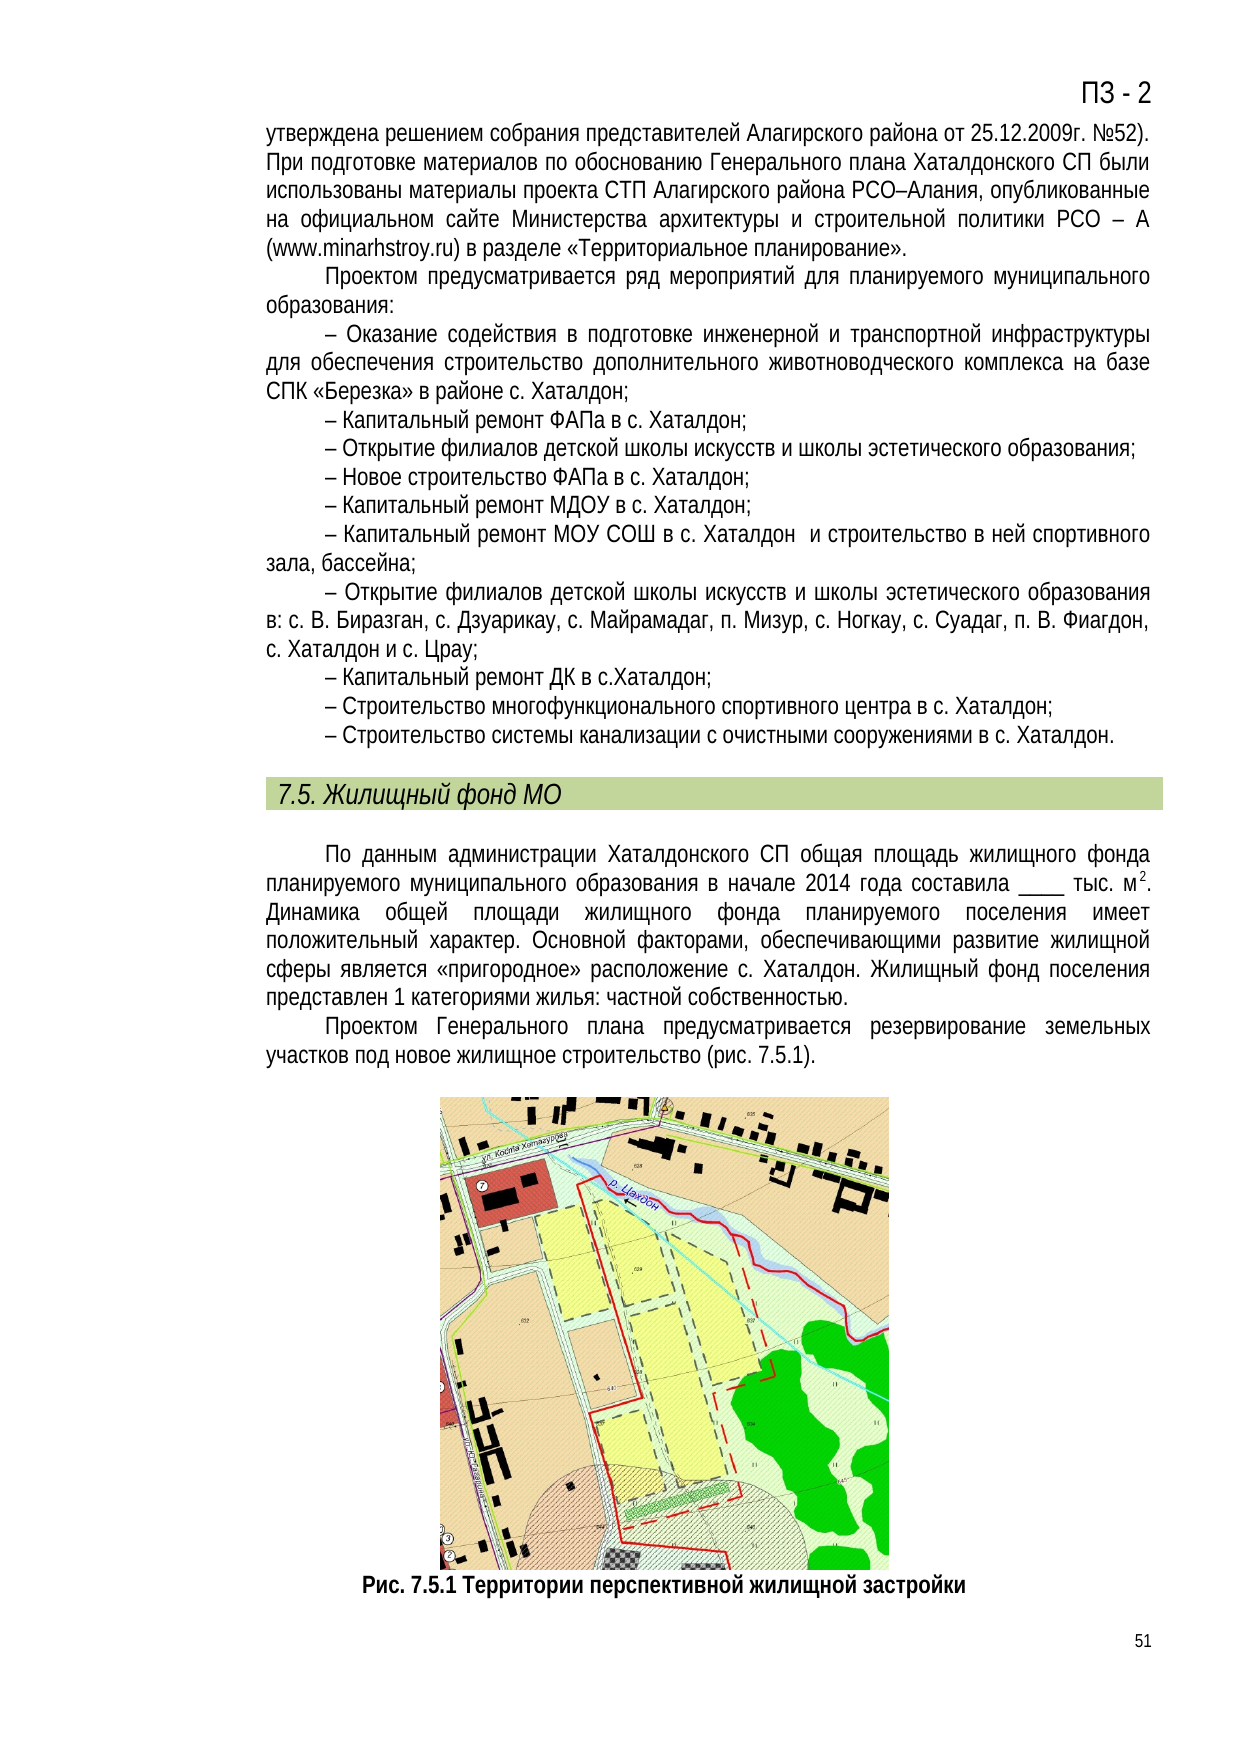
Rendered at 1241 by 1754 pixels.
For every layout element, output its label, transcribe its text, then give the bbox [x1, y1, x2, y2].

picture [440, 1097, 889, 1570]
text – Открытие филиалов детской школы искусств и школы эстетического образования; [266, 433, 1152, 462]
text По данным администрации Хаталдонского СП общая площадь жилищного фонда планируемого муниципального образования в начале 2014 года составила ____ тыс. м2. Динамика общей площади жилищного фонда планируемого поселения имеет положительный характер. Основной факторами, обеспечивающими развитие жилищной сферы является «пригородное» расположение с. Хаталдон. Жилищный фонд поселения представлен 1 категориями жилья: частной собственностью. [266, 839, 1152, 1011]
text – Капитальный ремонт МДОУ в с. Хаталдон; [266, 491, 1152, 519]
table_header 7.5. Жилищный фонд МО [266, 777, 1163, 810]
text – Оказание содействия в подготовке инженерной и транспортной инфраструктуры для обеспечения строительство дополнительного животноводческого комплекса на базе СПК «Березка» в районе с. Хаталдон; [266, 319, 1152, 404]
text – Строительство системы канализации с очистными сооружениями в с. Хаталдон. [266, 720, 1152, 748]
text Проектом Генерального плана предусматривается резервирование земельных участков под новое жилищное строительство (рис. 7.5.1). [266, 1011, 1152, 1068]
text – Открытие филиалов детской школы искусств и школы эстетического образования в: с. В. Биразган, с. Дзуарикау, с. Майрамадаг, п. Мизур, с. Ногкау, с. Суадаг, п. В. Фиагдон, с. Хаталдон и с. Црау; [266, 576, 1152, 662]
text Проектом предусматривается ряд мероприятий для планируемого муниципального образования: [266, 261, 1152, 319]
text – Капитальный ремонт ФАПа в с. Хаталдон; [266, 404, 1152, 433]
text – Капитальный ремонт МОУ СОШ в с. Хаталдон и строительство в ней спортивного зала, бассейна; [266, 519, 1152, 576]
text – Строительство многофункционального спортивного центра в с. Хаталдон; [266, 691, 1152, 720]
text Рис. 7.5.1 Территории перспективной жилищной застройки [177, 1570, 1152, 1598]
text – Капитальный ремонт ДК в с.Хаталдон; [266, 662, 1152, 691]
text – Новое строительство ФАПа в с. Хаталдон; [266, 462, 1152, 491]
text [266, 118, 1152, 261]
